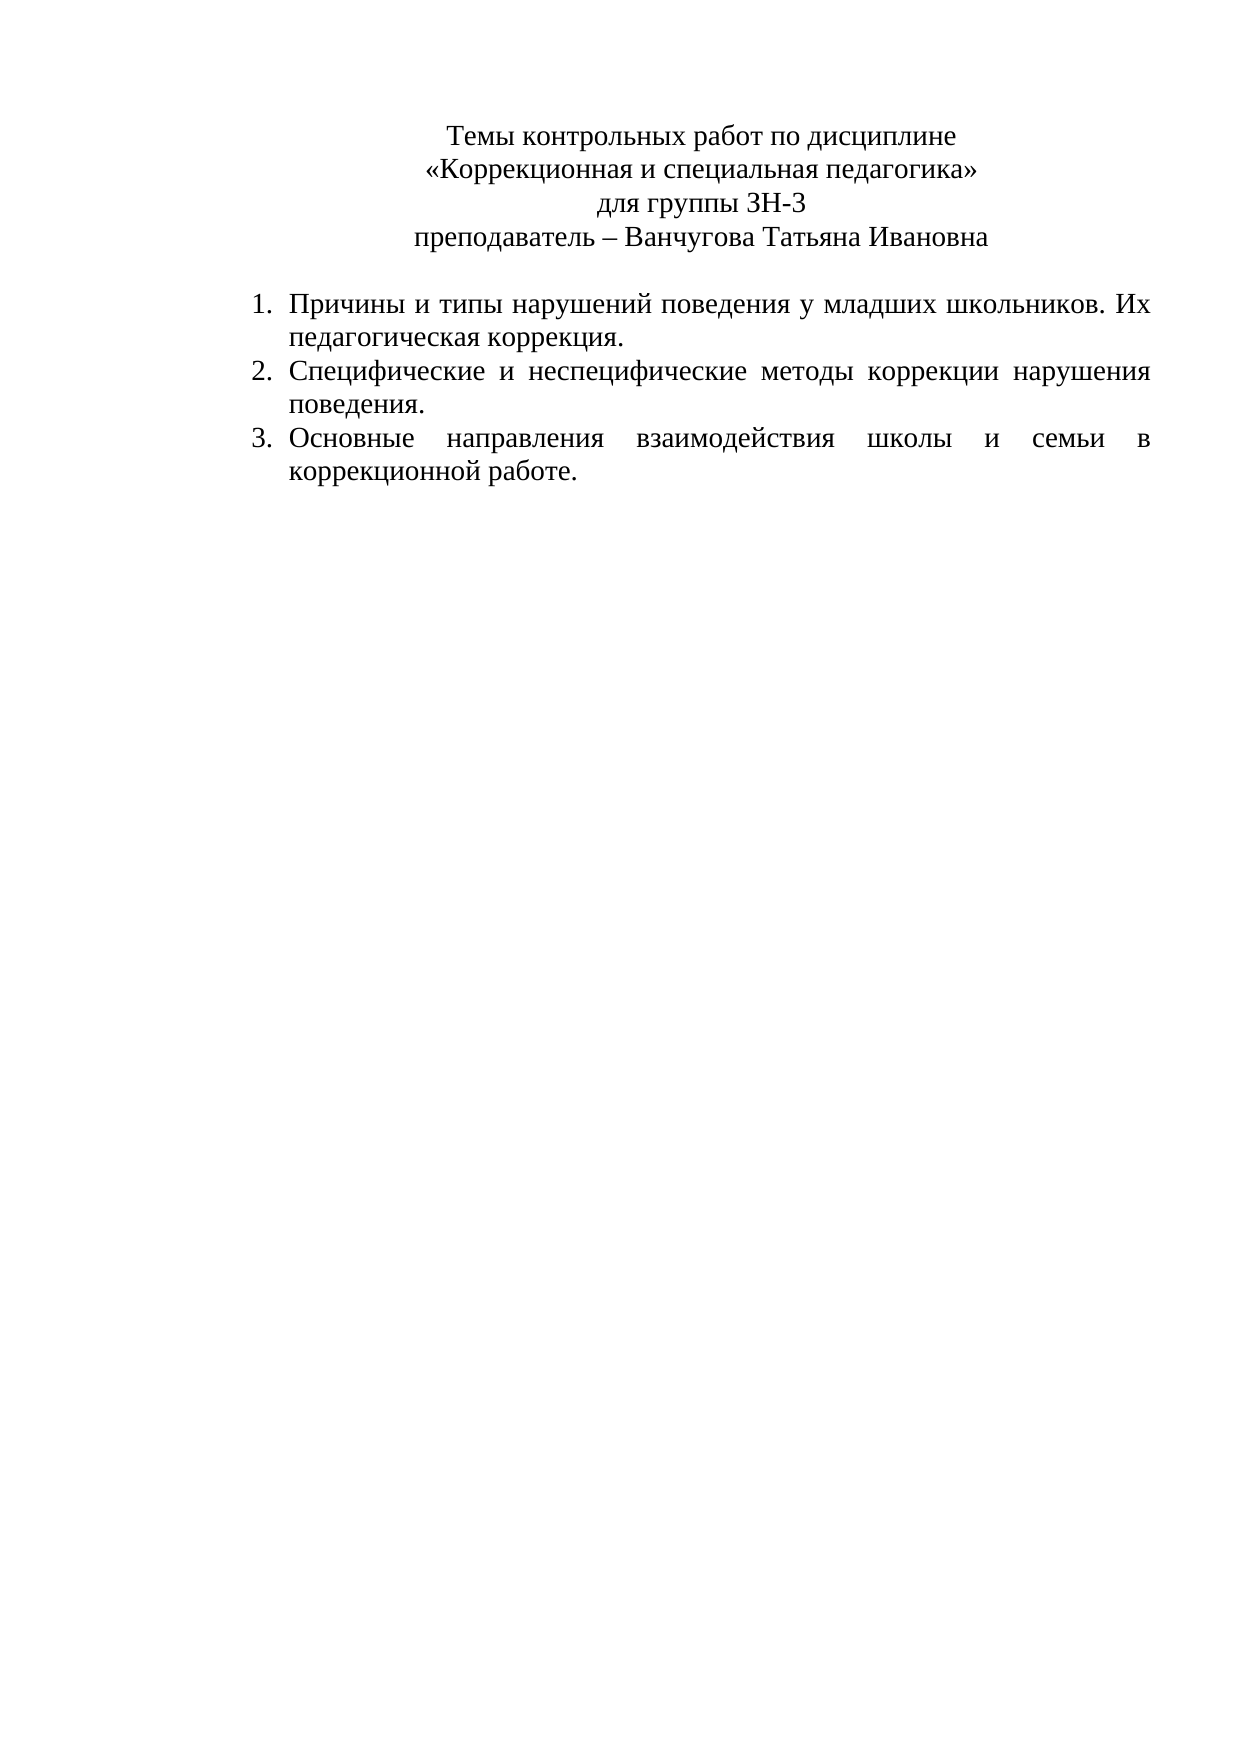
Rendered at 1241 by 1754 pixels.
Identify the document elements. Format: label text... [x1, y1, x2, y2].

list Причины и типы нарушений поведения у младших школьников. Их педагогическая коррекция. [251, 286, 1152, 353]
text для группы ЗН-3 [177, 185, 1152, 219]
list Основные направления взаимодействия школы и семьи в коррекционной работе. [251, 420, 1152, 487]
text «Коррекционная и специальная педагогика» [177, 152, 1152, 185]
text преподаватель – Ванчугова Татьяна Ивановна [177, 219, 1152, 252]
text Темы контрольных работ по дисциплине [177, 118, 1152, 152]
list Специфические и неспецифические методы коррекции нарушения поведения. [251, 353, 1152, 420]
